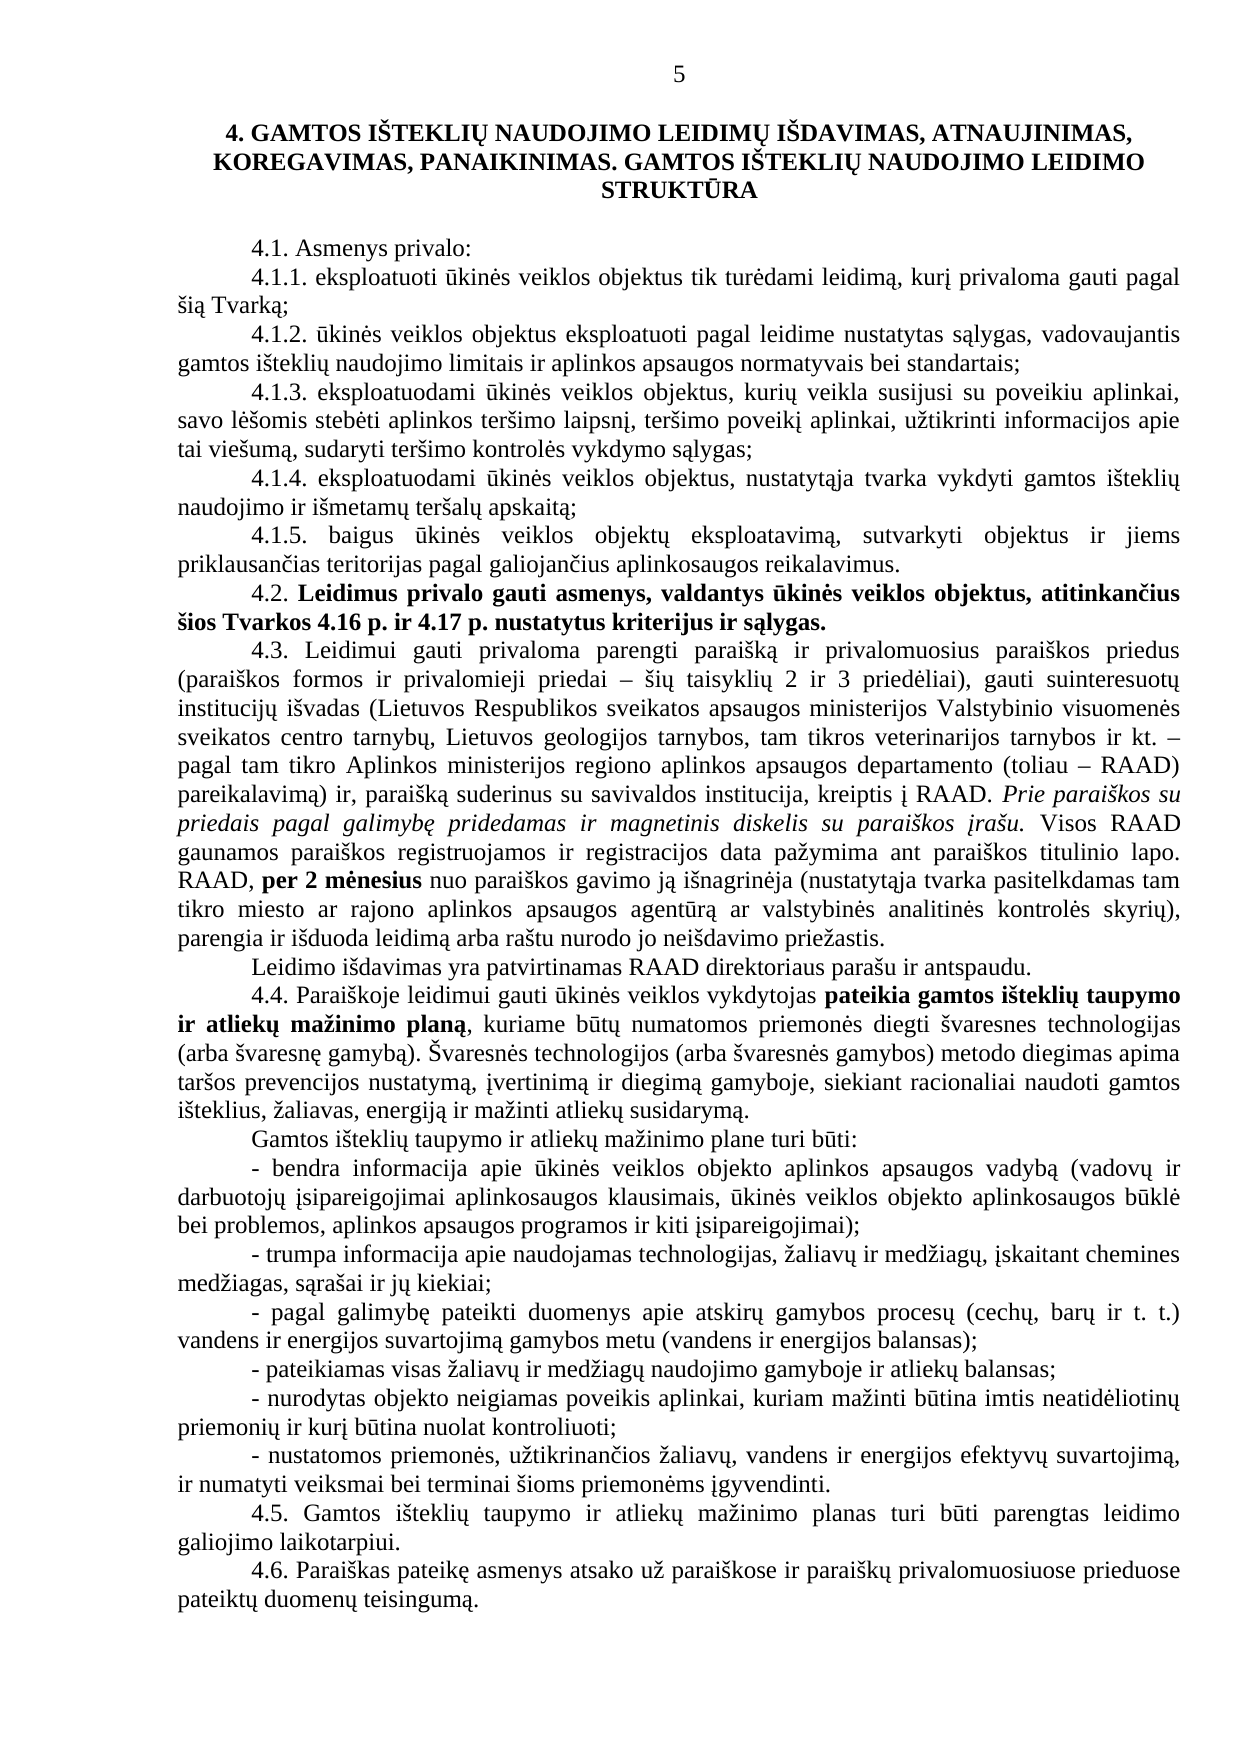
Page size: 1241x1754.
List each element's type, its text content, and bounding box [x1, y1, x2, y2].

text - nurodytas objekto neigiamas poveikis aplinkai, kuriam mažinti būtina imtis neatidėliotinų priemonių ir kurį būtina nuolat kontroliuoti; [177, 1383, 1181, 1441]
text 4. GAMTOS IŠTEKLIŲ NAUDOJIMO LEIDIMŲ IŠDAVIMAS, atnaujinimas, koregavimas, panaikinimas. GAMTOS IŠTEKLIŲ NAUDOJIMO LEIDIMO STRUKTŪRA [177, 118, 1181, 204]
text 4.1. Asmenys privalo: [177, 233, 1181, 262]
text - bendra informacija apie ūkinės veiklos objekto aplinkos apsaugos vadybą (vadovų ir darbuotojų įsipareigojimai aplinkosaugos klausimais, ūkinės veiklos objekto aplinkosaugos būklė bei problemos, aplinkos apsaugos programos ir kiti įsipareigojimai); [177, 1153, 1181, 1239]
text 4.4. Paraiškoje leidimui gauti ūkinės veiklos vykdytojas pateikia gamtos išteklių taupymo ir atliekų mažinimo planą, kuriame būtų numatomos priemonės diegti švaresnes technologijas (arba švaresnę gamybą). Švaresnės technologijos (arba švaresnės gamybos) metodo diegimas apima taršos prevencijos nustatymą, įvertinimą ir diegimą gamyboje, siekiant racionaliai naudoti gamtos išteklius, žaliavas, energiją ir mažinti atliekų susidarymą. [177, 981, 1181, 1124]
text 4.1.5. baigus ūkinės veiklos objektų eksploatavimą, sutvarkyti objektus ir jiems priklausančias teritorijas pagal galiojančius aplinkosaugos reikalavimus. [177, 521, 1181, 578]
text 4.1.1. eksploatuoti ūkinės veiklos objektus tik turėdami leidimą, kurį privaloma gauti pagal šią Tvarką; [177, 262, 1181, 319]
text 4.1.4. eksploatuodami ūkinės veiklos objektus, nustatytąja tvarka vykdyti gamtos išteklių naudojimo ir išmetamų teršalų apskaitą; [177, 463, 1181, 521]
text 4.2. Leidimus privalo gauti asmenys, valdantys ūkinės veiklos objektus, atitinkančius šios Tvarkos 4.16 p. ir 4.17 p. nustatytus kriterijus ir sąlygas. [177, 578, 1181, 636]
text 4.5. Gamtos išteklių taupymo ir atliekų mažinimo planas turi būti parengtas leidimo galiojimo laikotarpiui. [177, 1498, 1181, 1556]
text - pagal galimybę pateikti duomenys apie atskirų gamybos procesų (cechų, barų ir t. t.) vandens ir energijos suvartojimą gamybos metu (vandens ir energijos balansas); [177, 1297, 1181, 1354]
text Leidimo išdavimas yra patvirtinamas RAAD direktoriaus parašu ir antspaudu. [177, 952, 1181, 981]
text 4.1.2. ūkinės veiklos objektus eksploatuoti pagal leidime nustatytas sąlygas, vadovaujantis gamtos išteklių naudojimo limitais ir aplinkos apsaugos normatyvais bei standartais; [177, 319, 1181, 377]
text - trumpa informacija apie naudojamas technologijas, žaliavų ir medžiagų, įskaitant chemines medžiagas, sąrašai ir jų kiekiai; [177, 1239, 1181, 1297]
text - nustatomos priemonės, užtikrinančios žaliavų, vandens ir energijos efektyvų suvartojimą, ir numatyti veiksmai bei terminai šioms priemonėms įgyvendinti. [177, 1441, 1181, 1498]
text 4.6. Paraiškas pateikę asmenys atsako už paraiškose ir paraiškų privalomuosiuose prieduose pateiktų duomenų teisingumą. [177, 1556, 1181, 1613]
text Gamtos išteklių taupymo ir atliekų mažinimo plane turi būti: [177, 1124, 1181, 1153]
text 4.3. Leidimui gauti privaloma parengti paraišką ir privalomuosius paraiškos priedus (paraiškos formos ir privalomieji priedai – šių taisyklių 2 ir 3 priedėliai), gauti suinteresuotų institucijų išvadas (Lietuvos Respublikos sveikatos apsaugos ministerijos Valstybinio visuomenės sveikatos centro tarnybų, Lietuvos geologijos tarnybos, tam tikros veterinarijos tarnybos ir kt. – pagal tam tikro Aplinkos ministerijos regiono aplinkos apsaugos departamento (toliau – RAAD) pareikalavimą) ir, paraišką suderinus su savivaldos institucija, kreiptis į RAAD. Prie paraiškos su priedais pagal galimybę pridedamas ir magnetinis diskelis su paraiškos įrašu. Visos RAAD gaunamos paraiškos registruojamos ir registracijos data pažymima ant paraiškos titulinio lapo. RAAD, per 2 mėnesius nuo paraiškos gavimo ją išnagrinėja (nustatytąja tvarka pasitelkdamas tam tikro miesto ar rajono aplinkos apsaugos agentūrą ar valstybinės analitinės kontrolės skyrių), parengia ir išduoda leidimą arba raštu nurodo jo neišdavimo priežastis. [177, 636, 1181, 952]
text 4.1.3. eksploatuodami ūkinės veiklos objektus, kurių veikla susijusi su poveikiu aplinkai, savo lėšomis stebėti aplinkos teršimo laipsnį, teršimo poveikį aplinkai, užtikrinti informacijos apie tai viešumą, sudaryti teršimo kontrolės vykdymo sąlygas; [177, 377, 1181, 463]
text - pateikiamas visas žaliavų ir medžiagų naudojimo gamyboje ir atliekų balansas; [177, 1354, 1181, 1383]
